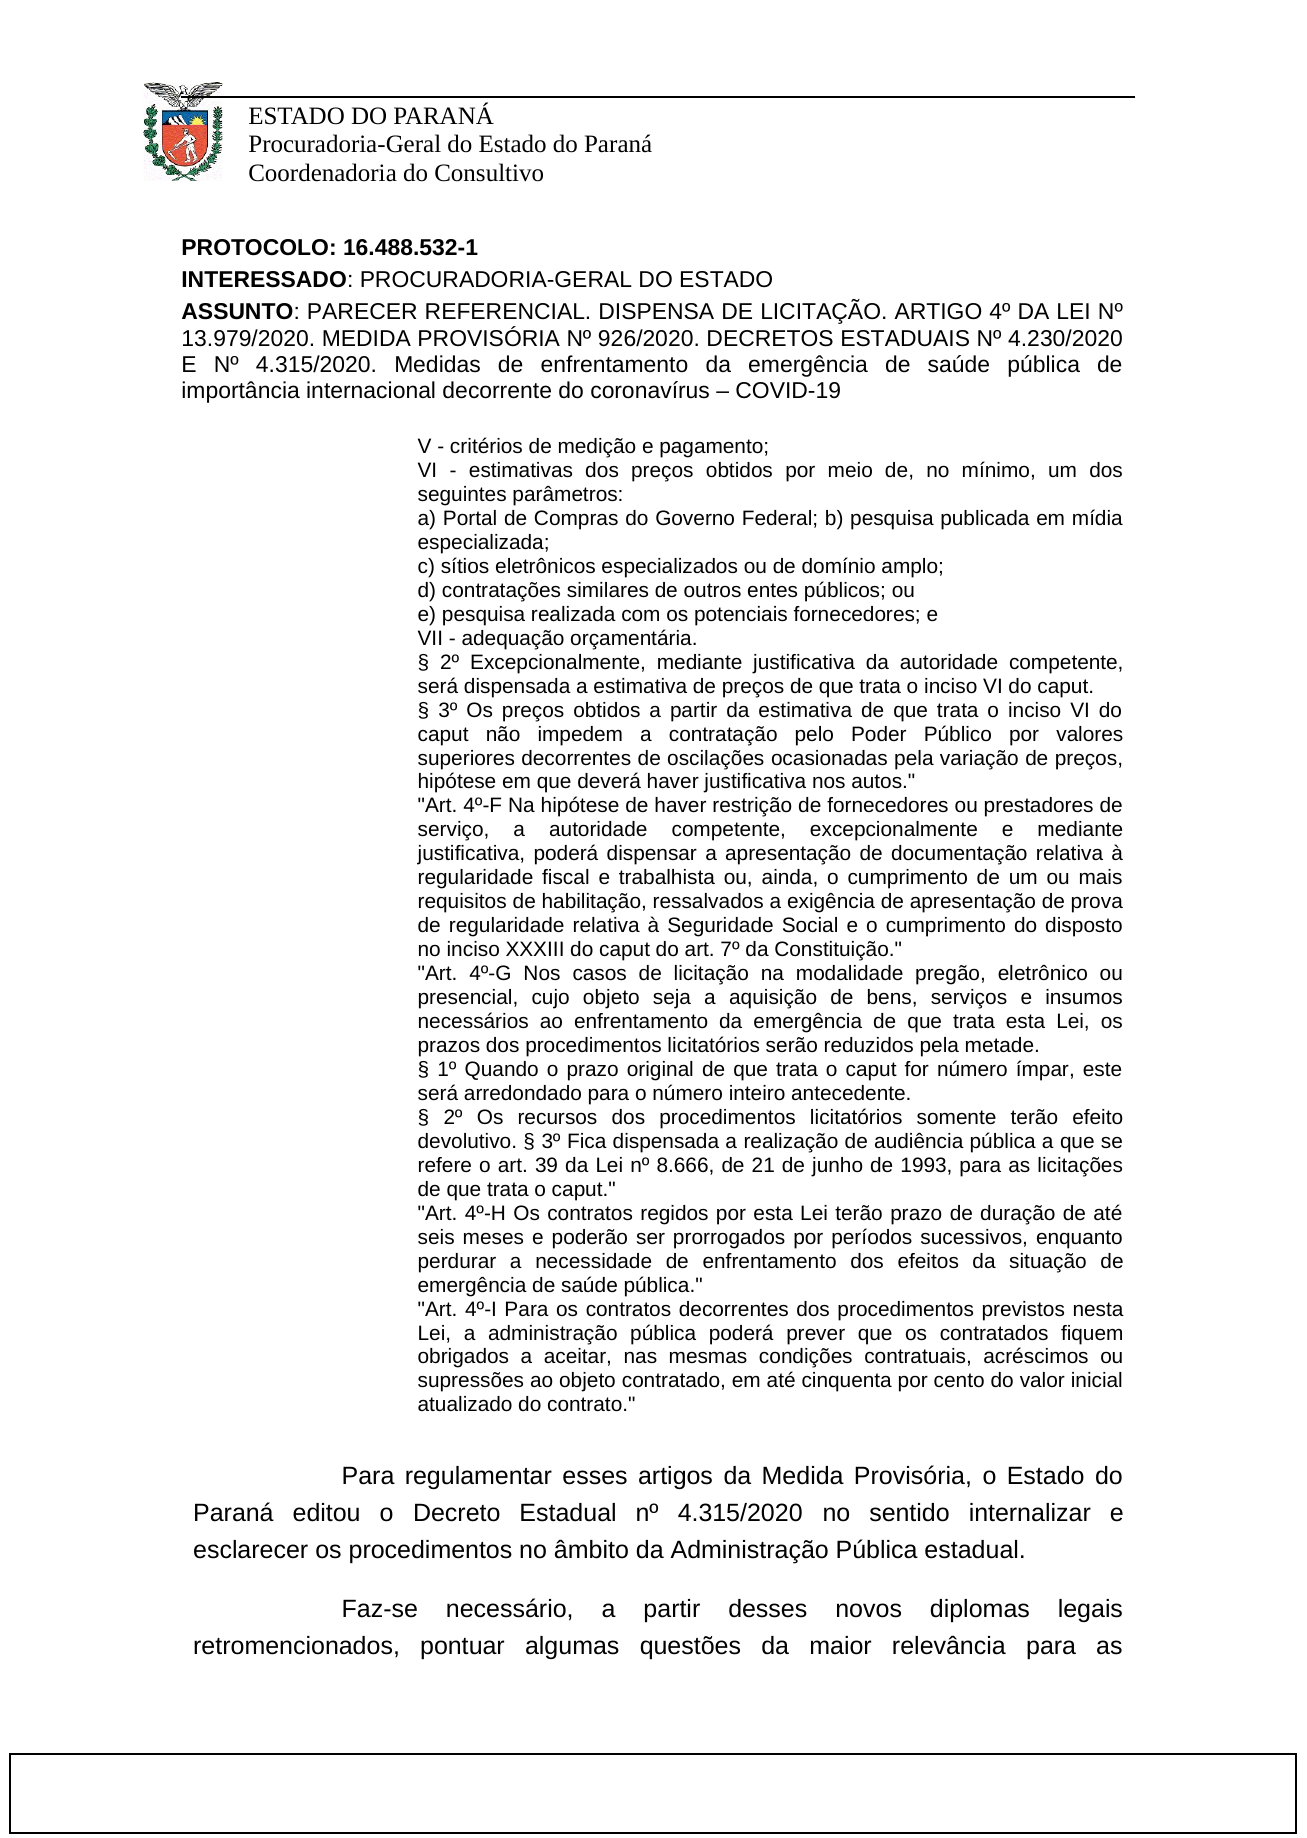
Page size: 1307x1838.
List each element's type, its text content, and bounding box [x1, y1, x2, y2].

text § 2º Os recursos dos procedimentos licitatórios somente terão efeito devolutivo. § 3º Fica dispensada a realização de audiência pública a que se refere o art. 39 da Lei nº 8.666, de 21 de junho de 1993, para as licitações de que trata o caput." [417, 1105, 1124, 1201]
text "Art. 4º-H Os contratos regidos por esta Lei terão prazo de duração de até seis meses e poderão ser prorrogados por períodos sucessivos, enquanto perdurar a necessidade de enfrentamento dos efeitos da situação de emergência de saúde pública." [417, 1201, 1124, 1296]
text c) sítios eletrônicos especializados ou de domínio amplo; [417, 554, 1124, 578]
text "Art. 4º-F Na hipótese de haver restrição de fornecedores ou prestadores de serviço, a autoridade competente, excepcionalmente e mediante justificativa, poderá dispensar a apresentação de documentação relativa à regularidade fiscal e trabalhista ou, ainda, o cumprimento de um ou mais requisitos de habilitação, ressalvados a exigência de apresentação de prova de regularidade relativa à Seguridade Social e o cumprimento do disposto no inciso XXXIII do caput do art. 7º da Constituição." [417, 793, 1124, 961]
text "Art. 4º-I Para os contratos decorrentes dos procedimentos previstos nesta Lei, a administração pública poderá prever que os contratados fiquem obrigados a aceitar, nas mesmas condições contratuais, acréscimos ou supressões ao objeto contratado, em até cinquenta por cento do valor inicial atualizado do contrato." [417, 1296, 1124, 1416]
text a) Portal de Compras do Governo Federal; b) pesquisa publicada em mídia especializada; [417, 506, 1124, 554]
text VI - estimativas dos preços obtidos por meio de, no mínimo, um dos seguintes parâmetros: [417, 458, 1124, 506]
text "Art. 4º-G Nos casos de licitação na modalidade pregão, eletrônico ou presencial, cujo objeto seja a aquisição de bens, serviços e insumos necessários ao enfrentamento da emergência de que trata esta Lei, os prazos dos procedimentos licitatórios serão reduzidos pela metade. [417, 961, 1124, 1057]
picture [143, 82, 223, 181]
text § 3º Os preços obtidos a partir da estimativa de que trata o inciso VI do caput não impedem a contratação pelo Poder Público por valores superiores decorrentes de oscilações ocasionadas pela variação de preços, hipótese em que deverá haver justificativa nos autos." [417, 697, 1124, 793]
text e) pesquisa realizada com os potenciais fornecedores; e [417, 602, 1124, 626]
text § 2º Excepcionalmente, mediante justificativa da autoridade competente, será dispensada a estimativa de preços de que trata o inciso VI do caput. [417, 649, 1124, 697]
text V - critérios de medição e pagamento; [417, 434, 1124, 458]
text § 1º Quando o prazo original de que trata o caput for número ímpar, este será arredondado para o número inteiro antecedente. [417, 1057, 1124, 1105]
text VII - adequação orçamentária. [417, 626, 1124, 649]
text Para regulamentar esses artigos da Medida Provisória, o Estado do Paraná editou o Decreto Estadual nº 4.315/2020 no sentido internalizar e esclarecer os procedimentos no âmbito da Administração Pública estadual. [193, 1461, 1124, 1564]
text d) contratações similares de outros entes públicos; ou [417, 578, 1124, 602]
